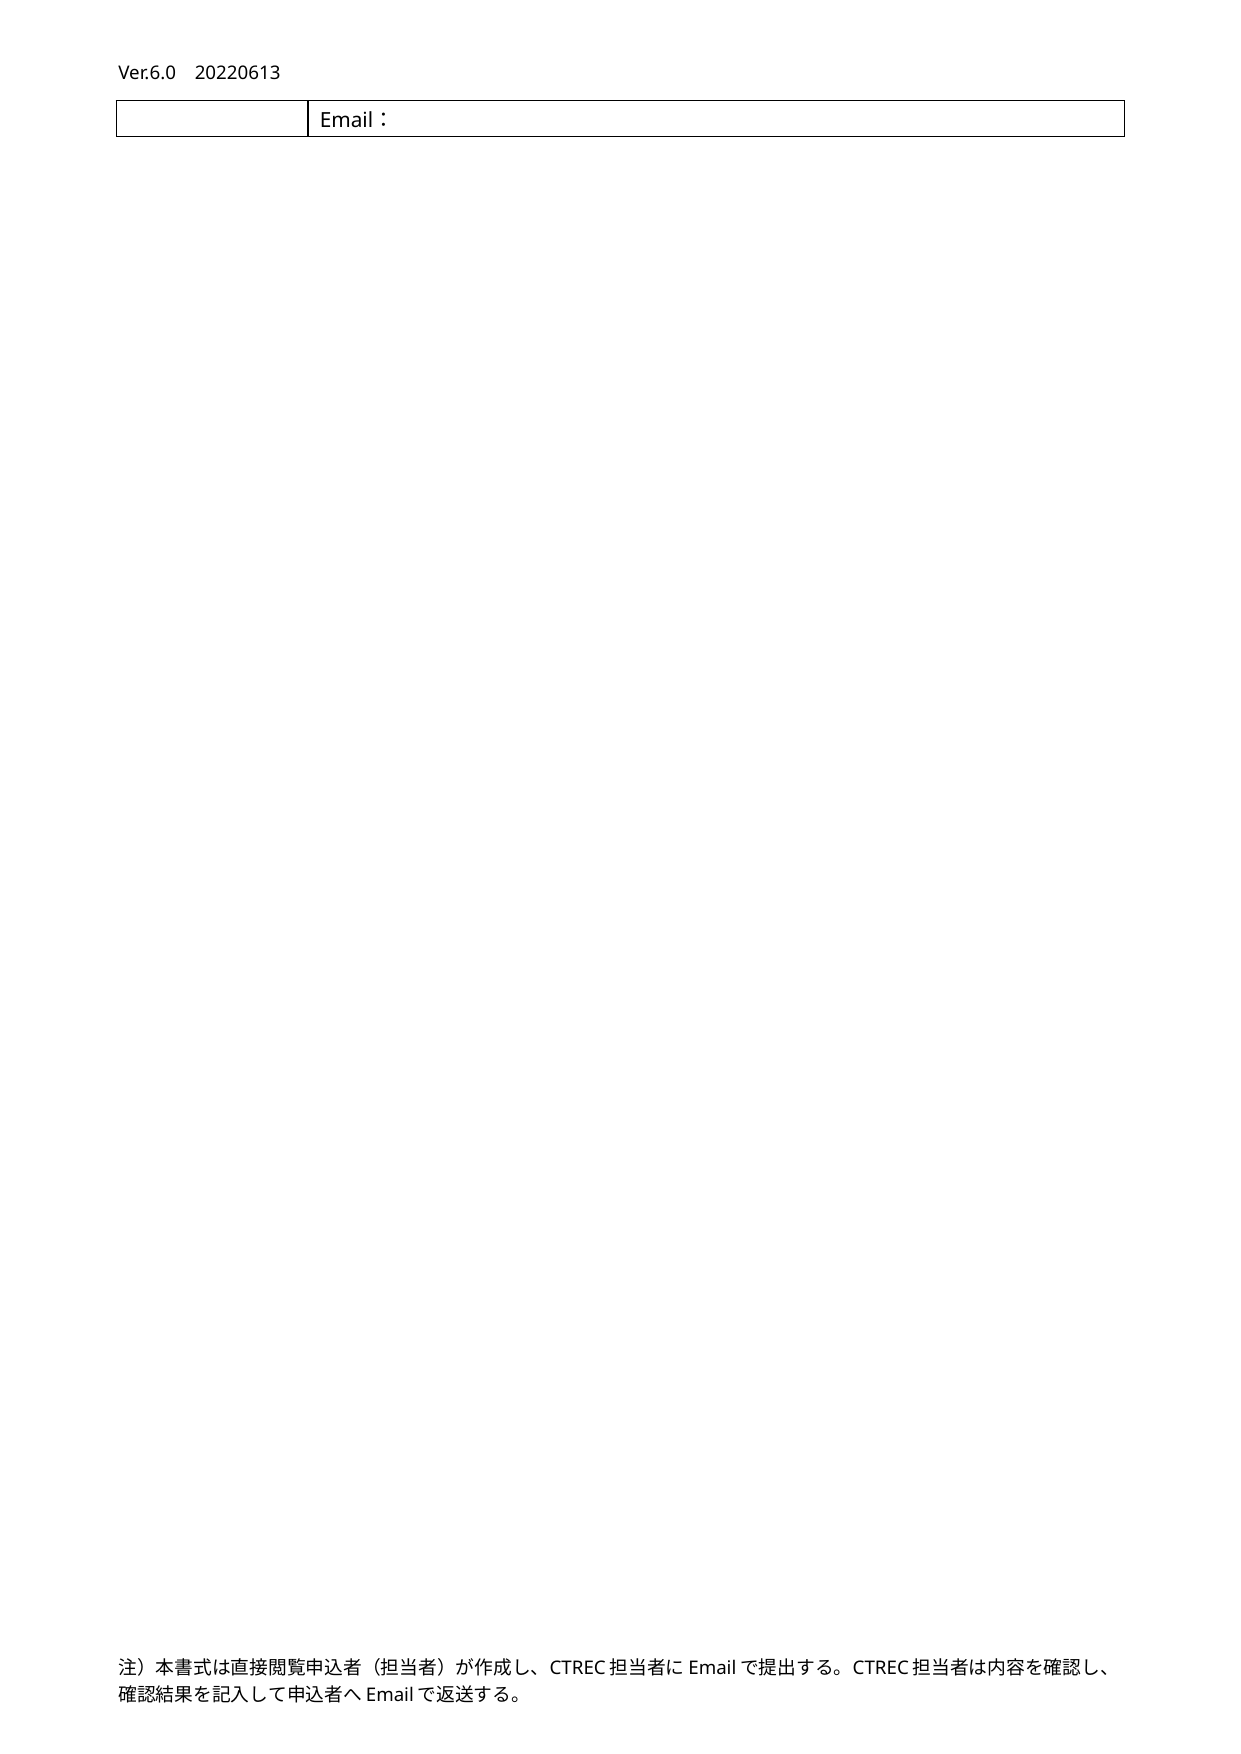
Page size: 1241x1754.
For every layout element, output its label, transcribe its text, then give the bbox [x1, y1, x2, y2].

table_cell Email： [309, 101, 1124, 136]
